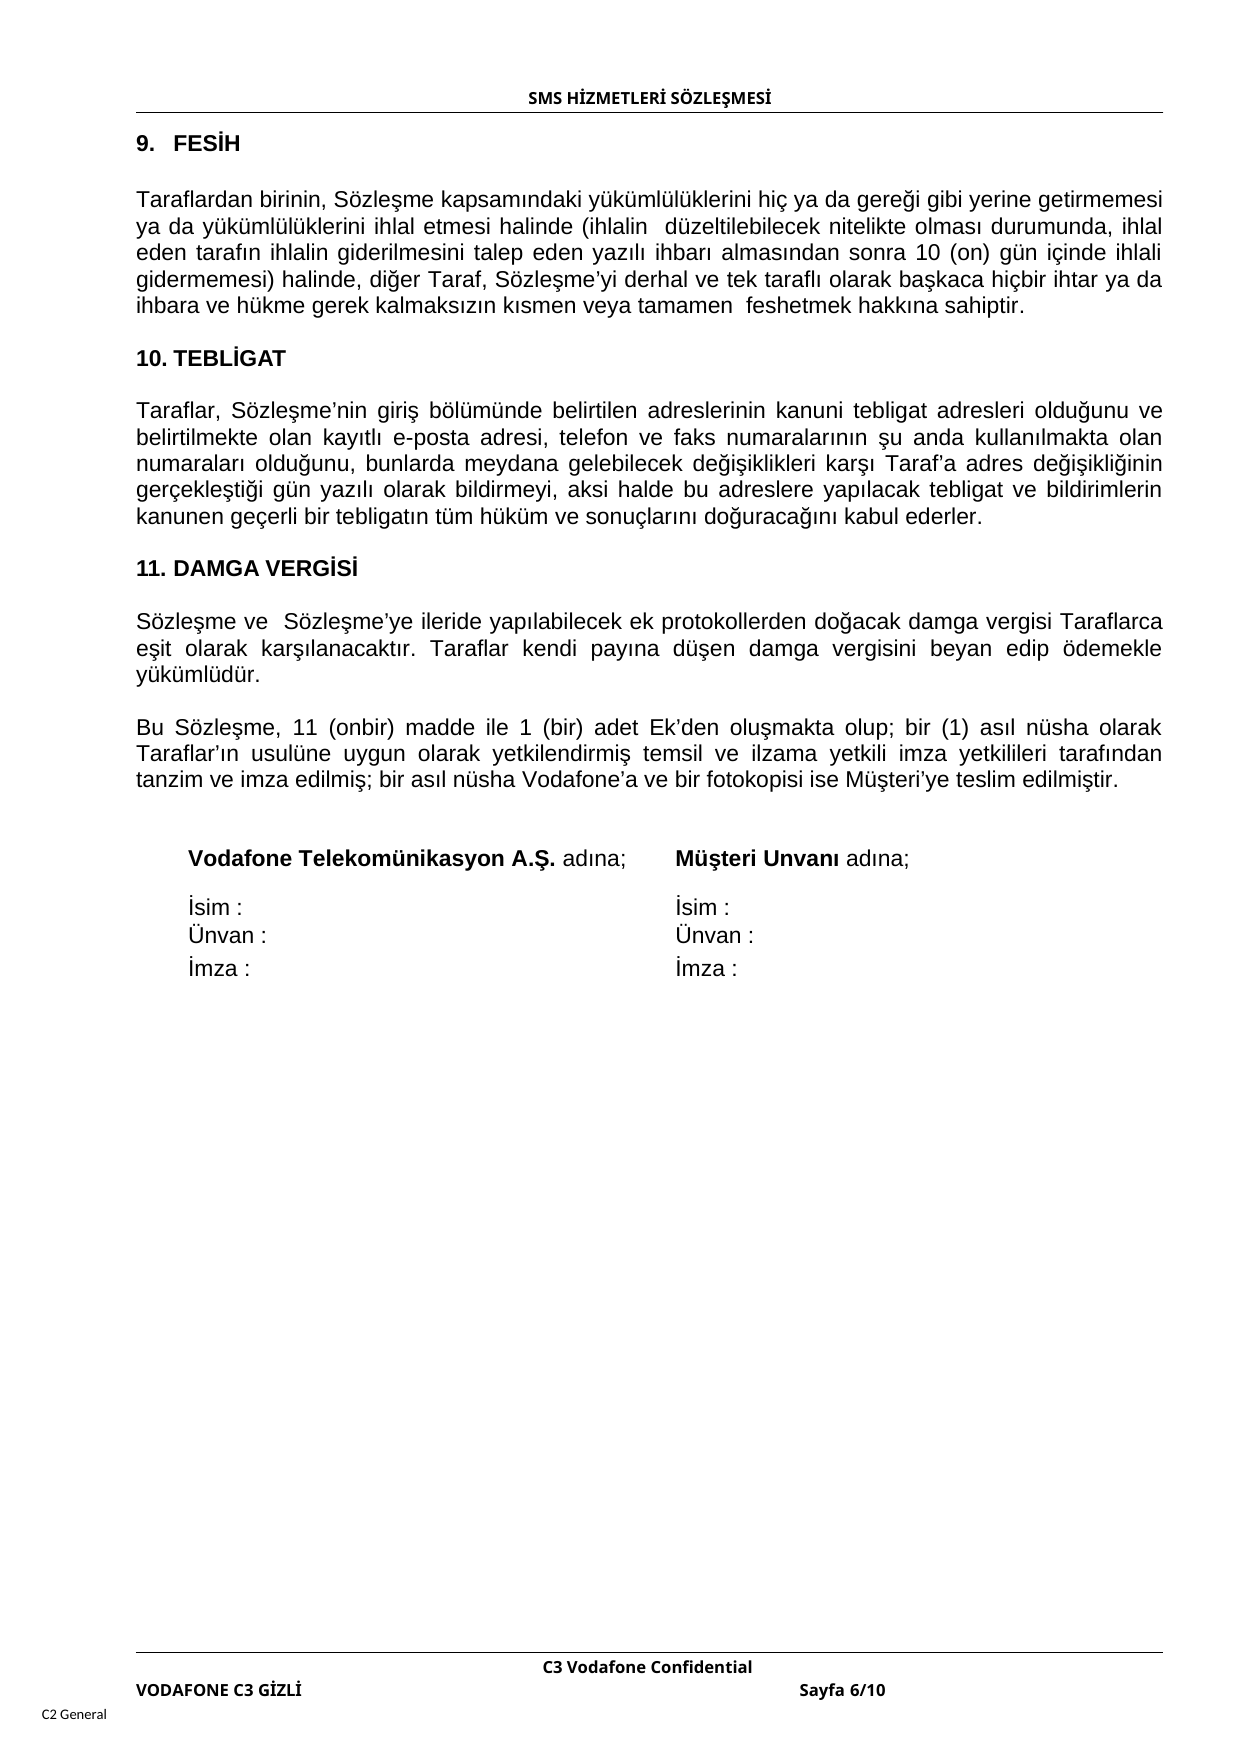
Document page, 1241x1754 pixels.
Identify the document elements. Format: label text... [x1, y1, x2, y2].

subtitle DAMGA VERGİSİ [136, 555, 1163, 582]
table_cell İsim : [177, 894, 664, 922]
table_cell Ünvan : [664, 922, 1168, 955]
text Bu Sözleşme, 11 (onbir) madde ile 1 (bir) adet Ek’den oluşmakta olup; bir (1) asıl nüsha olarak Taraflar’ın usulüne uygun olarak yetkilendirmiş temsil ve ilzama yetkili imza yetkilileri tarafından tanzim ve imza edilmiş; bir asıl nüsha Vodafone’a ve bir fotokopisi ise Müşteri’ye teslim edilmiştir. [136, 713, 1163, 793]
subtitle FESİH [136, 130, 1163, 156]
table_cell Ünvan : [177, 922, 664, 955]
table_header Vodafone Telekomünikasyon A.Ş. adına; [177, 845, 664, 894]
table_header Müşteri Unvanı adına; [664, 845, 1168, 894]
table_cell İmza : [664, 955, 1168, 981]
text Sözleşme ve Sözleşme’ye ileride yapılabilecek ek protokollerden doğacak damga vergisi Taraflarca eşit olarak karşılanacaktır. Taraflar kendi payına düşen damga vergisini beyan edip ödemekle yükümlüdür. [136, 608, 1163, 687]
table_cell İsim : [664, 894, 1168, 922]
text Taraflardan birinin, Sözleşme kapsamındaki yükümlülüklerini hiç ya da gereği gibi yerine getirmemesi ya da yükümlülüklerini ihlal etmesi halinde (ihlalin düzeltilebilecek nitelikte olması durumunda, ihlal eden tarafın ihlalin giderilmesini talep eden yazılı ihbarı almasından sonra 10 (on) gün içinde ihlali gidermemesi) halinde, diğer Taraf, Sözleşme’yi derhal ve tek taraflı olarak başkaca hiçbir ihtar ya da ihbara ve hükme gerek kalmaksızın kısmen veya tamamen feshetmek hakkına sahiptir. [136, 186, 1163, 318]
text Taraflar, Sözleşme’nin giriş bölümünde belirtilen adreslerinin kanuni tebligat adresleri olduğunu ve belirtilmekte olan kayıtlı e-posta adresi, telefon ve faks numaralarının şu anda kullanılmakta olan numaraları olduğunu, bunlarda meydana gelebilecek değişiklikleri karşı Taraf’a adres değişikliğinin gerçekleştiği gün yazılı olarak bildirmeyi, aksi halde bu adreslere yapılacak tebligat ve bildirimlerin kanunen geçerli bir tebligatın tüm hüküm ve sonuçlarını doğuracağını kabul ederler. [136, 397, 1163, 529]
table_cell İmza : [177, 955, 664, 981]
subtitle TEBLİGAT [136, 344, 1163, 371]
